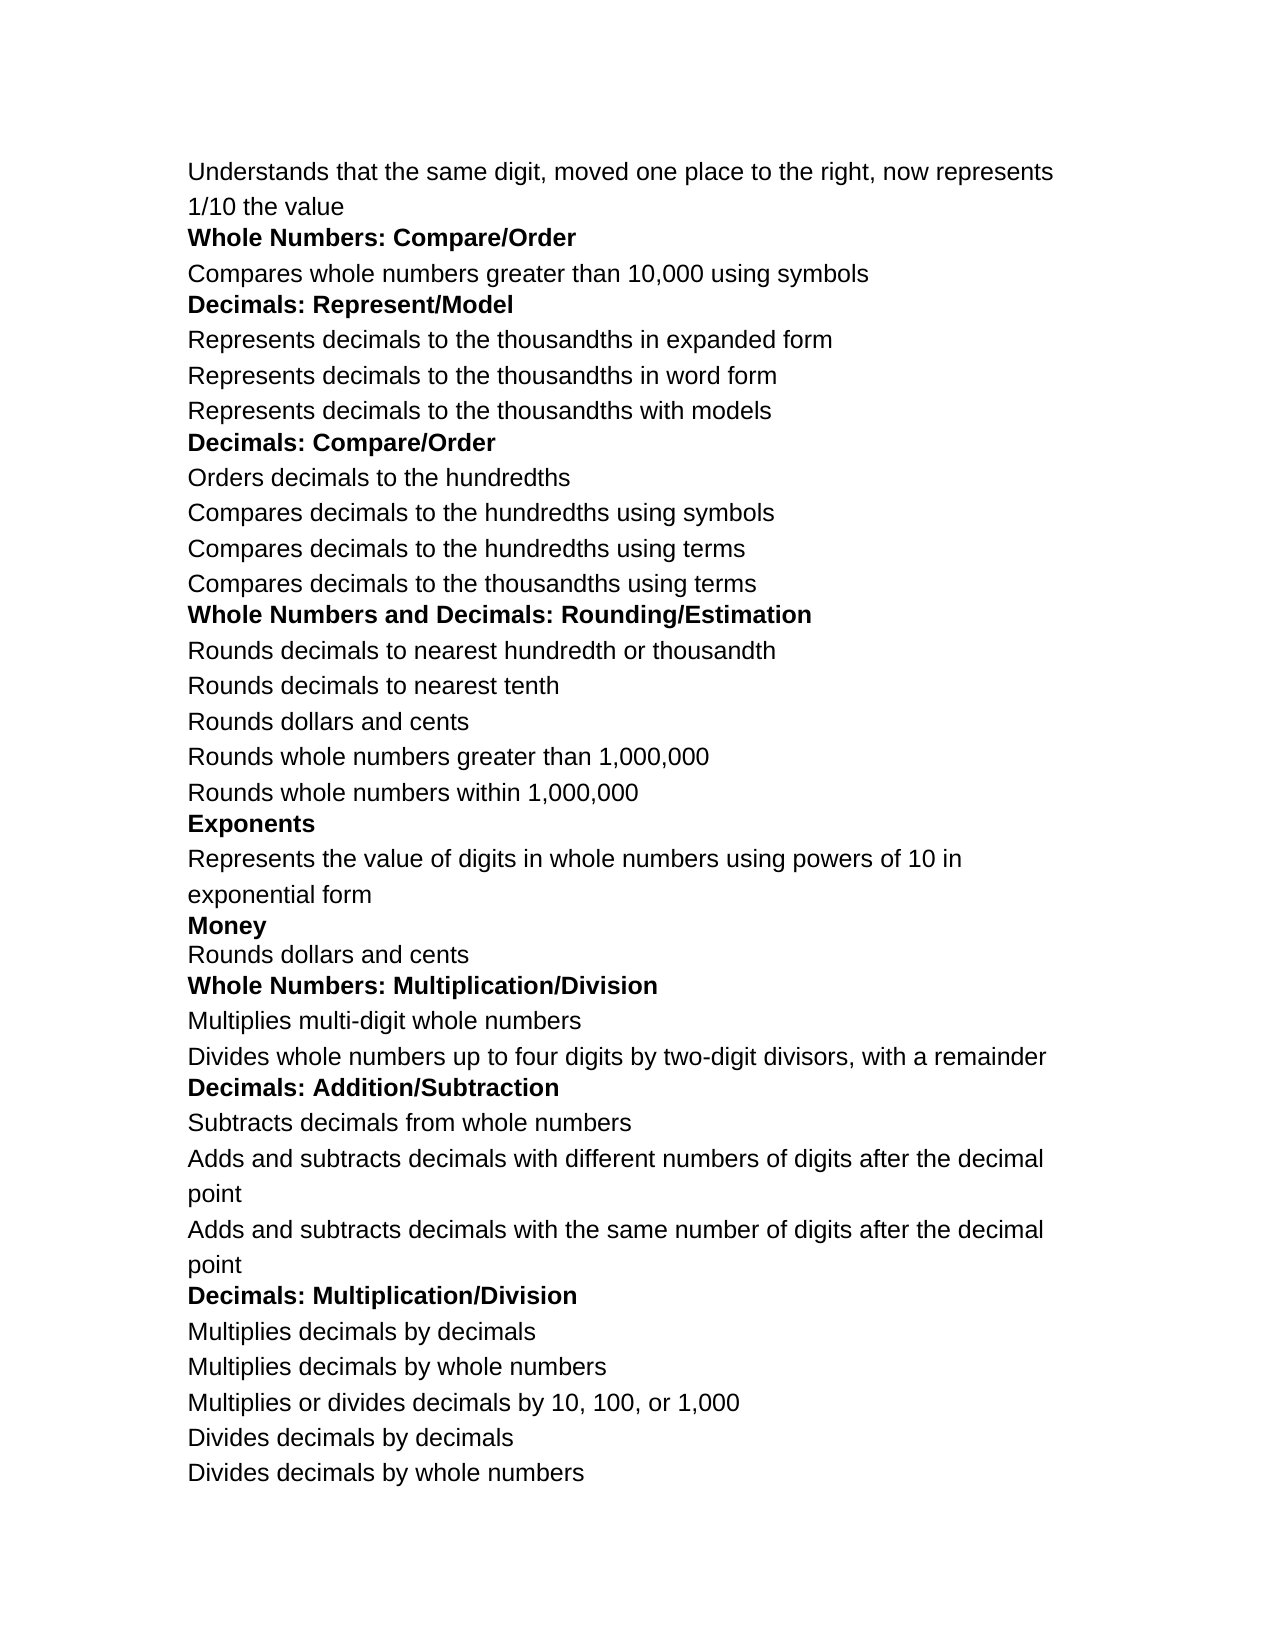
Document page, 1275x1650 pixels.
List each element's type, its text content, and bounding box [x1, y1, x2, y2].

text Represents the value of digits in whole numbers using powers of 10 in exponential form [187, 837, 1087, 908]
text Multiplies multi-digit whole numbers [187, 999, 1087, 1035]
text Decimals: Multiplication/Division [187, 1279, 1087, 1310]
text Represents decimals to the thousandths with models [187, 389, 1087, 425]
text Adds and subtracts decimals with different numbers of digits after the decimal point [187, 1137, 1087, 1208]
text Exponents [187, 806, 1087, 837]
text Whole Numbers: Multiplication/Division [187, 968, 1087, 999]
text Multiplies decimals by whole numbers [187, 1345, 1087, 1381]
text Understands that the same digit, moved one place to the right, now represents 1/10 the value [187, 150, 1087, 221]
text Rounds whole numbers greater than 1,000,000 [187, 735, 1087, 771]
text Money [187, 908, 1087, 939]
text Compares decimals to the thousandths using terms [187, 562, 1087, 598]
text Rounds decimals to nearest tenth [187, 664, 1087, 700]
text Whole Numbers: Compare/Order [187, 221, 1087, 252]
text Decimals: Addition/Subtraction [187, 1070, 1087, 1102]
text Multiplies or divides decimals by 10, 100, or 1,000 [187, 1381, 1087, 1416]
text Multiplies decimals by decimals [187, 1310, 1087, 1345]
text Compares whole numbers greater than 10,000 using symbols [187, 252, 1087, 287]
text Adds and subtracts decimals with the same number of digits after the decimal point [187, 1208, 1087, 1279]
text Subtracts decimals from whole numbers [187, 1102, 1087, 1137]
text Rounds dollars and cents [187, 700, 1087, 735]
text Represents decimals to the thousandths in word form [187, 354, 1087, 389]
text Divides decimals by whole numbers [187, 1452, 1087, 1487]
text Whole Numbers and Decimals: Rounding/Estimation [187, 598, 1087, 629]
text Divides whole numbers up to four digits by two-digit divisors, with a remainder [187, 1035, 1087, 1070]
text Rounds dollars and cents [187, 939, 1087, 968]
text Compares decimals to the hundredths using symbols [187, 492, 1087, 527]
text Represents decimals to the thousandths in expanded form [187, 319, 1087, 354]
text Orders decimals to the hundredths [187, 456, 1087, 492]
text Rounds decimals to nearest hundredth or thousandth [187, 629, 1087, 664]
text Divides decimals by decimals [187, 1416, 1087, 1452]
text Compares decimals to the hundredths using terms [187, 527, 1087, 562]
text Decimals: Represent/Model [187, 287, 1087, 319]
text Rounds whole numbers within 1,000,000 [187, 771, 1087, 806]
text Decimals: Compare/Order [187, 425, 1087, 456]
